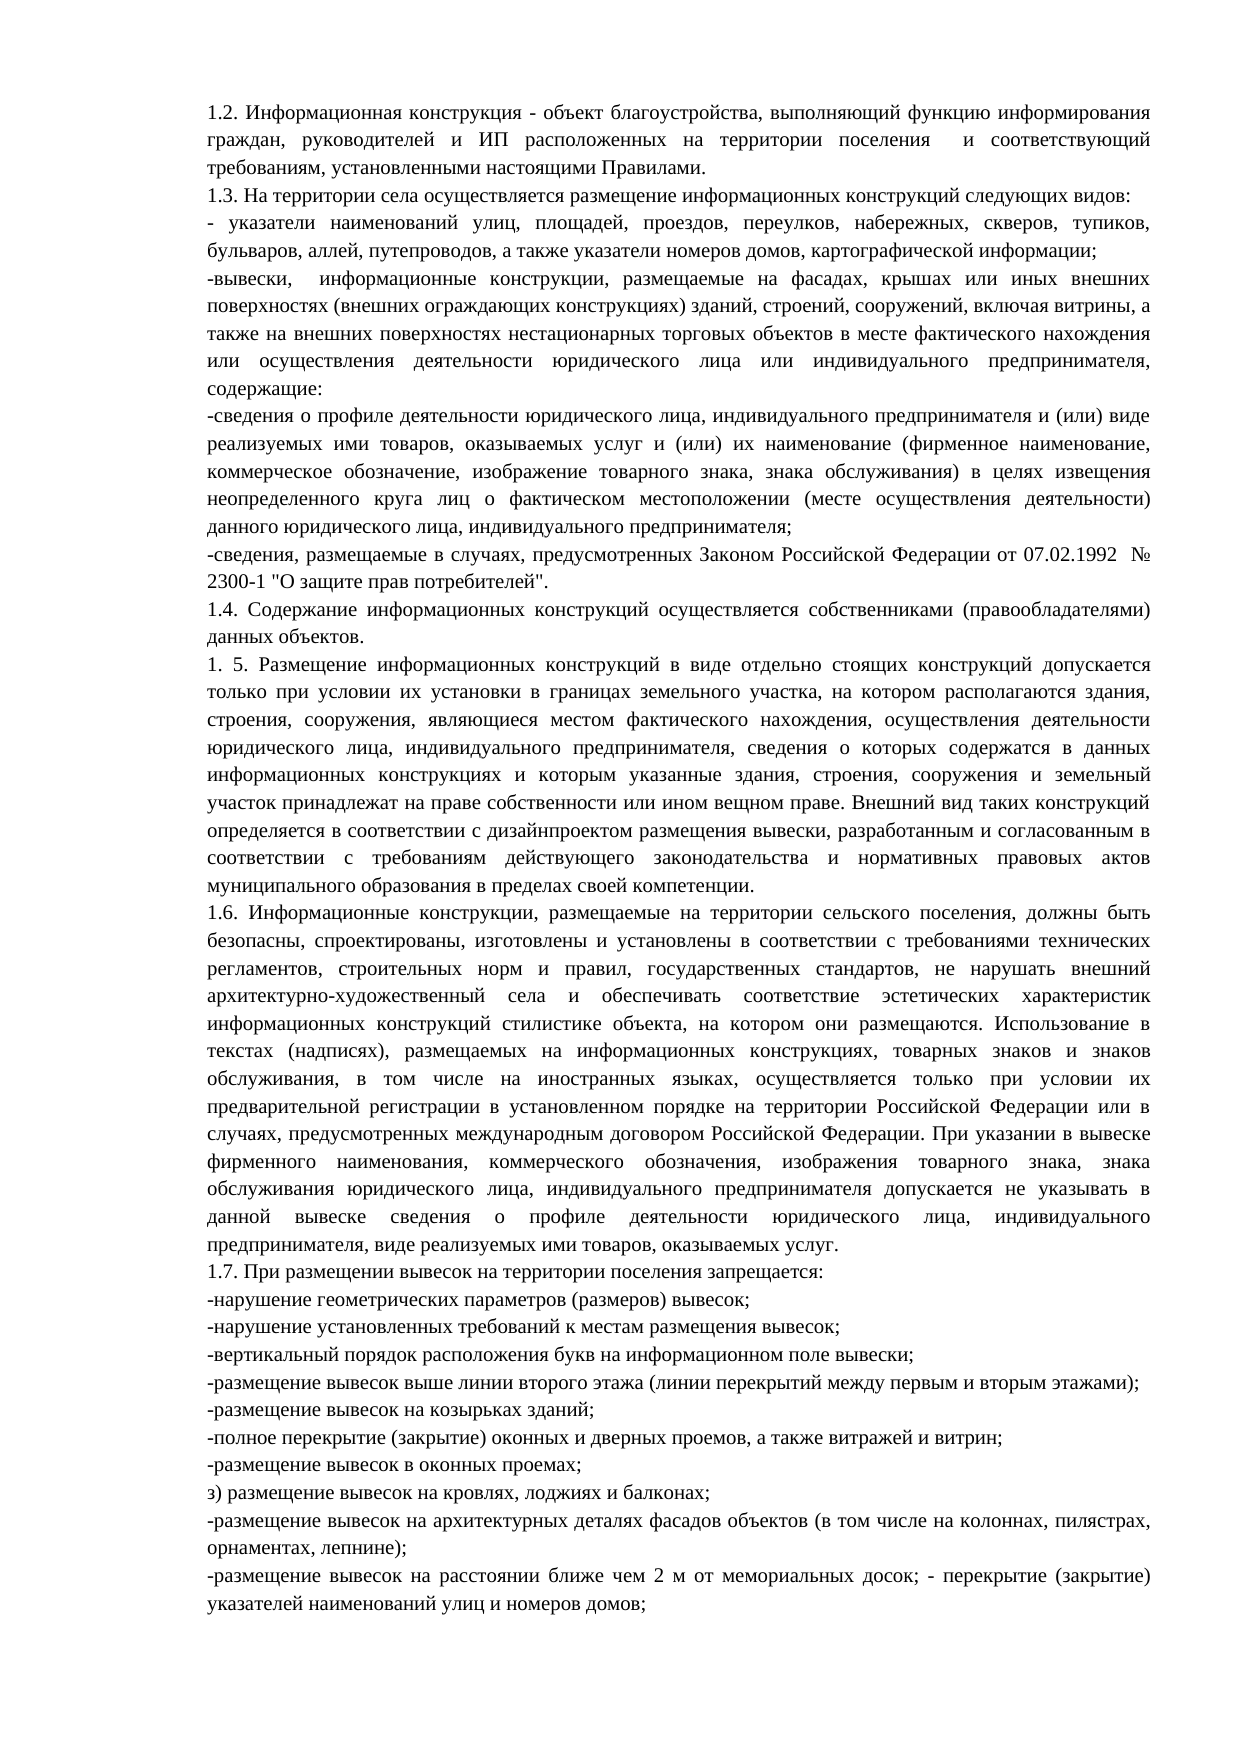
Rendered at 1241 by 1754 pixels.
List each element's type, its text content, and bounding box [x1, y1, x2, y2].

text -нарушение установленных требований к местам размещения вывесок; [207, 1314, 1152, 1338]
text 1.3. На территории села осуществляется размещение информационных конструкций следующих видов: [207, 183, 1152, 207]
text -полное перекрытие (закрытие) оконных и дверных проемов, а также витражей и витрин; [207, 1425, 1152, 1449]
text -размещение вывесок выше линии второго этажа (линии перекрытий между первым и вторым этажами); [207, 1369, 1152, 1394]
text -сведения о профиле деятельности юридического лица, индивидуального предпринимателя и (или) виде реализуемых ими товаров, оказываемых услуг и (или) их наименование (фирменное наименование, коммерческое обозначение, изображение товарного знака, знака обслуживания) в целях извещения неопределенного круга лиц о фактическом местоположении (месте осуществления деятельности) данного юридического лица, индивидуального предпринимателя; [207, 403, 1152, 538]
text -размещение вывесок на козырьках зданий; [207, 1397, 1152, 1421]
text 1.4. Содержание информационных конструкций осуществляется собственниками (правообладателями) данных объектов. [207, 597, 1152, 648]
text -размещение вывесок в оконных проемах; [207, 1452, 1152, 1476]
text 1.6. Информационные конструкции, размещаемые на территории сельского поселения, должны быть безопасны, спроектированы, изготовлены и установлены в соответствии с требованиями технических регламентов, строительных норм и правил, государственных стандартов, не нарушать внешний архитектурно-художественный села и обеспечивать соответствие эстетических характеристик информационных конструкций стилистике объекта, на котором они размещаются. Использование в текстах (надписях), размещаемых на информационных конструкциях, товарных знаков и знаков обслуживания, в том числе на иностранных языках, осуществляется только при условии их предварительной регистрации в установленном порядке на территории Российской Федерации или в случаях, предусмотренных международным договором Российской Федерации. При указании в вывеске фирменного наименования, коммерческого обозначения, изображения товарного знака, знака обслуживания юридического лица, индивидуального предпринимателя допускается не указывать в данной вывеске сведения о профиле деятельности юридического лица, индивидуального предпринимателя, виде реализуемых ими товаров, оказываемых услуг. [207, 900, 1152, 1256]
text - указатели наименований улиц, площадей, проездов, переулков, набережных, скверов, тупиков, бульваров, аллей, путепроводов, а также указатели номеров домов, картографической информации; [207, 210, 1152, 262]
text -нарушение геометрических параметров (размеров) вывесок; [207, 1287, 1152, 1311]
text 1. 5. Размещение информационных конструкций в виде отдельно стоящих конструкций допускается только при условии их установки в границах земельного участка, на котором располагаются здания, строения, сооружения, являющиеся местом фактического нахождения, осуществления деятельности юридического лица, индивидуального предпринимателя, сведения о которых содержатся в данных информационных конструкциях и которым указанные здания, строения, сооружения и земельный участок принадлежат на праве собственности или ином вещном праве. Внешний вид таких конструкций определяется в соответствии с дизайнпроектом размещения вывески, разработанным и согласованным в соответствии с требованиям действующего законодательства и нормативных правовых актов муниципального образования в пределах своей компетенции. [207, 652, 1152, 897]
text -размещение вывесок на архитектурных деталях фасадов объектов (в том числе на колоннах, пилястрах, орнаментах, лепнине); [207, 1508, 1152, 1559]
text 1.2. Информационная конструкция - объект благоустройства, выполняющий функцию информирования граждан, руководителей и ИП расположенных на территории поселения и соответствующий требованиям, установленными настоящими Правилами. [207, 100, 1152, 179]
text з) размещение вывесок на кровлях, лоджиях и балконах; [207, 1480, 1152, 1504]
text -вертикальный порядок расположения букв на информационном поле вывески; [207, 1342, 1152, 1366]
text -сведения, размещаемые в случаях, предусмотренных Законом Российской Федерации от 07.02.1992 № 2300-1 "О защите прав потребителей". [207, 541, 1152, 593]
text -размещение вывесок на расстоянии ближе чем 2 м от мемориальных досок; - перекрытие (закрытие) указателей наименований улиц и номеров домов; [207, 1563, 1152, 1614]
text -вывески, информационные конструкции, размещаемые на фасадах, крышах или иных внешних поверхностях (внешних ограждающих конструкциях) зданий, строений, сооружений, включая витрины, а также на внешних поверхностях нестационарных торговых объектов в месте фактического нахождения или осуществления деятельности юридического лица или индивидуального предпринимателя, содержащие: [207, 265, 1152, 400]
text 1.7. При размещении вывесок на территории поселения запрещается: [207, 1259, 1152, 1283]
